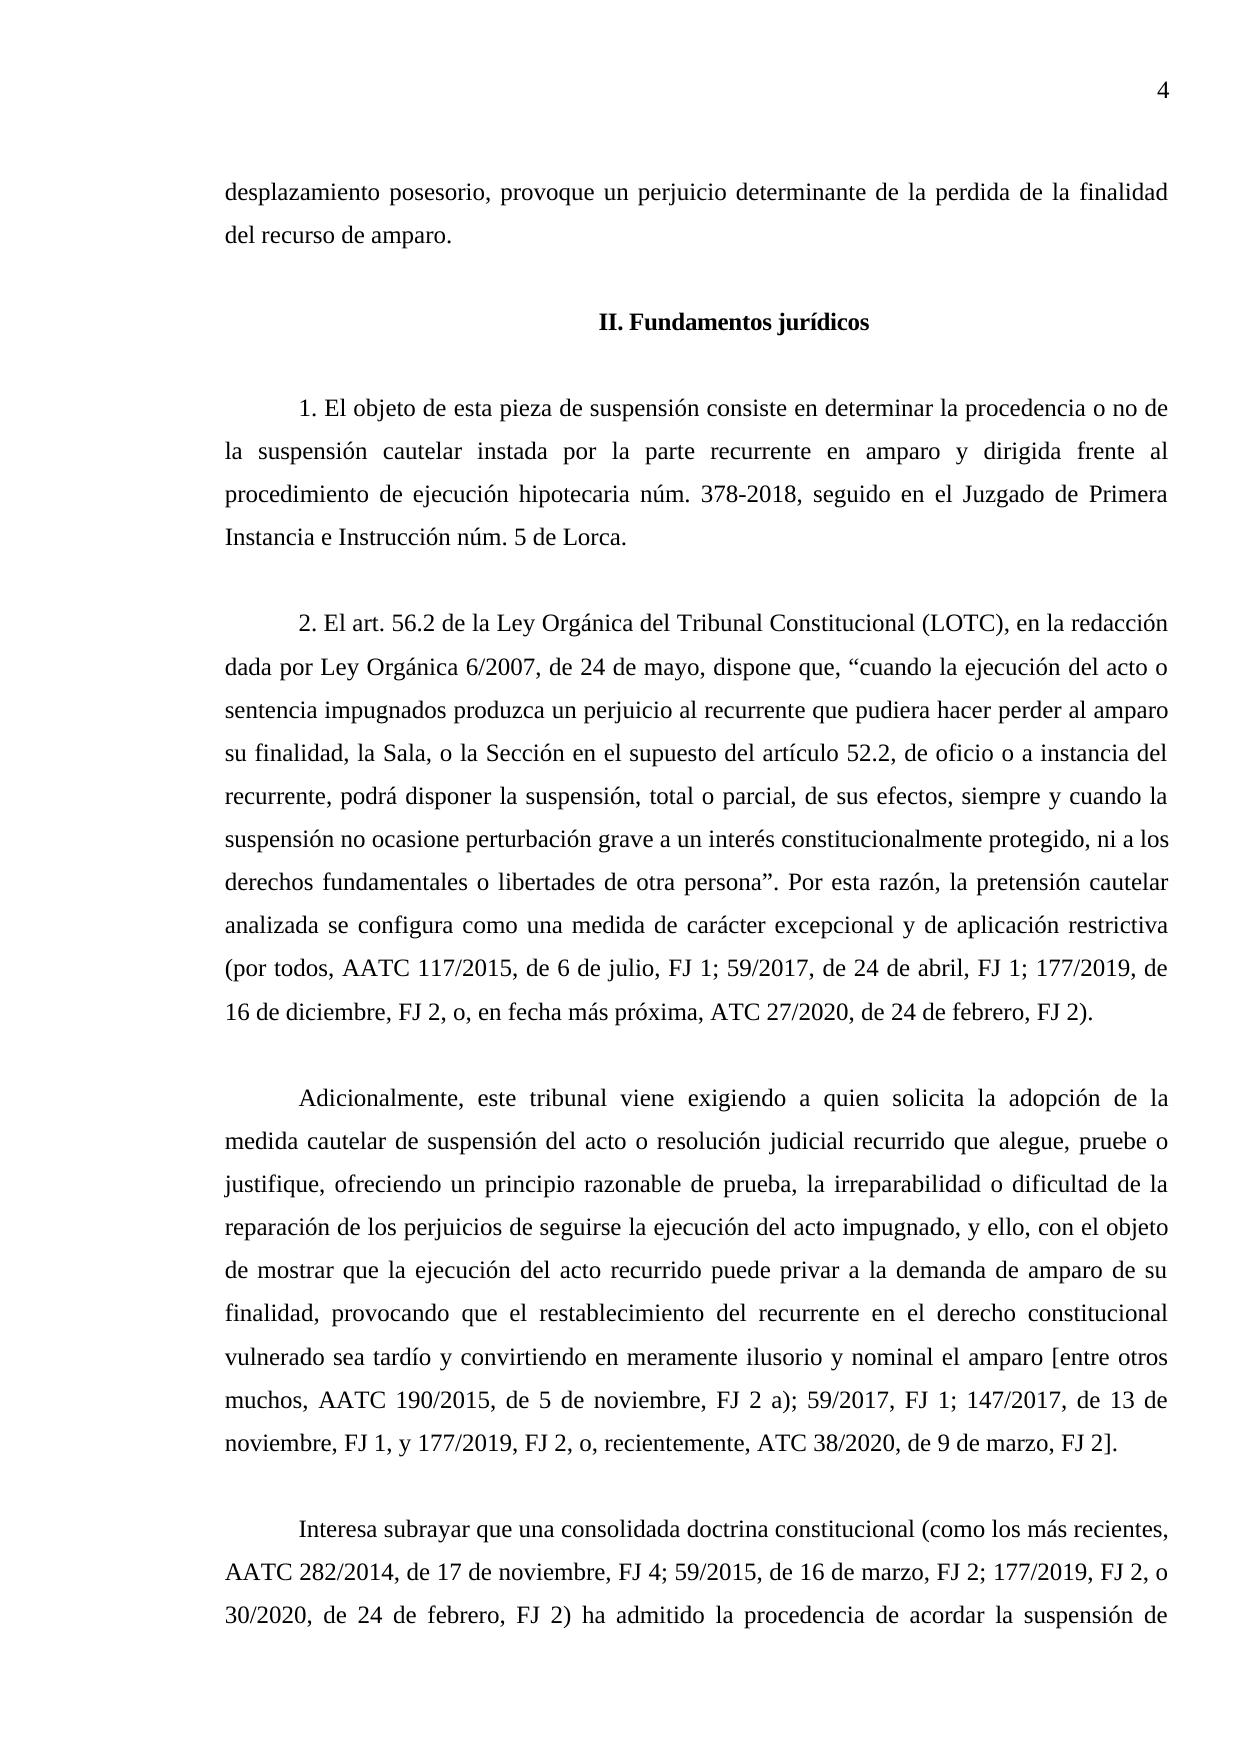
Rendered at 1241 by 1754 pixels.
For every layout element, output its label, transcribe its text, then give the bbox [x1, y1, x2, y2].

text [224, 1514, 1169, 1629]
text Adicionalmente, este tribunal viene exigiendo a quien solicita la adopción de la medida cautelar de suspensión del acto o resolución judicial recurrido que alegue, pruebe o justifique, ofreciendo un principio razonable de prueba, la irreparabilidad o dificultad de la reparación de los perjuicios de seguirse la ejecución del acto impugnado, y ello, con el objeto de mostrar que la ejecución del acto recurrido puede privar a la demanda de amparo de su finalidad, provocando que el restablecimiento del recurrente en el derecho constitucional vulnerado sea tardío y convirtiendo en meramente ilusorio y nominal el amparo [entre otros muchos, AATC 190/2015, de 5 de noviembre, FJ 2 a); 59/2017, FJ 1; 147/2017, de 13 de noviembre, FJ 1, y 177/2019, FJ 2, o, recientemente, ATC 38/2020, de 9 de marzo, FJ 2]. [224, 1083, 1169, 1457]
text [224, 177, 1169, 249]
text 2. El art. 56.2 de la Ley Orgánica del Tribunal Constitucional (LOTC), en la redacción dada por Ley Orgánica 6/2007, de 24 de mayo, dispone que, “cuando la ejecución del acto o sentencia impugnados produzca un perjuicio al recurrente que pudiera hacer perder al amparo su finalidad, la Sala, o la Sección en el supuesto del artículo 52.2, de oficio o a instancia del recurrente, podrá disponer la suspensión, total o parcial, de sus efectos, siempre y cuando la suspensión no ocasione perturbación grave a un interés constitucionalmente protegido, ni a los derechos fundamentales o libertades de otra persona”. Por esta razón, la pretensión cautelar analizada se configura como una medida de carácter excepcional y de aplicación restrictiva (por todos, AATC 117/2015, de 6 de julio, FJ 1; 59/2017, de 24 de abril, FJ 1; 177/2019, de 16 de diciembre, FJ 2, o, en fecha más próxima, ATC 27/2020, de 24 de febrero, FJ 2). [224, 608, 1169, 1025]
subtitle II. Fundamentos jurídicos [224, 307, 1169, 335]
text 1. El objeto de esta pieza de suspensión consiste en determinar la procedencia o no de la suspensión cautelar instada por la parte recurrente en amparo y dirigida frente al procedimiento de ejecución hipotecaria núm. 378-2018, seguido en el Juzgado de Primera Instancia e Instrucción núm. 5 de Lorca. [224, 393, 1169, 551]
